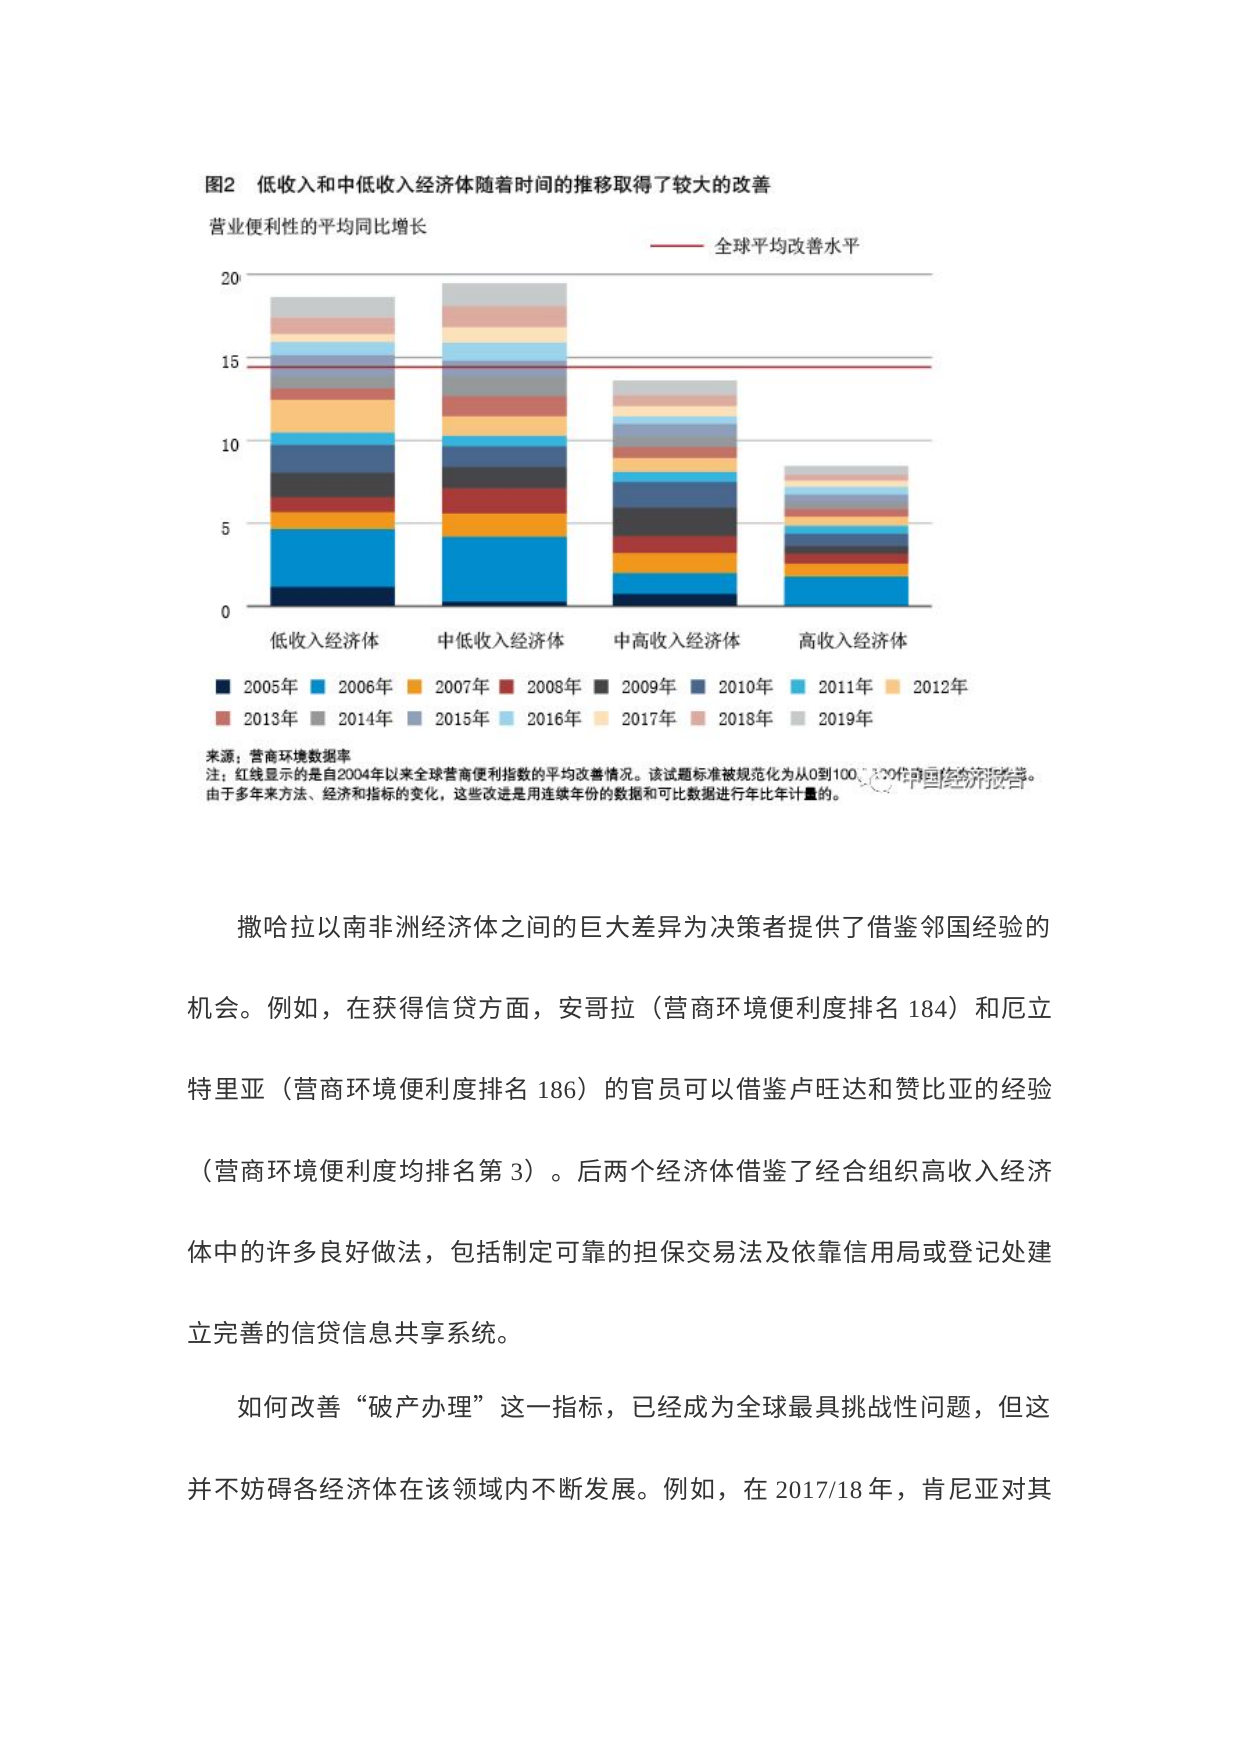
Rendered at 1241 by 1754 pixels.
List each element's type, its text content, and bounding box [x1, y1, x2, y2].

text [187, 1373, 1053, 1520]
picture [187, 162, 1053, 817]
text 撒哈拉以南非洲经济体之间的巨大差异为决策者提供了借鉴邻国经验的机会。例如，在获得信贷方面，安哥拉（营商环境便利度排名184）和厄立特里亚（营商环境便利度排名186）的官员可以借鉴卢旺达和赞比亚的经验（营商环境便利度均排名第3）。后两个经济体借鉴了经合组织高收入经济体中的许多良好做法，包括制定可靠的担保交易法及依靠信用局或登记处建立完善的信贷信息共享系统。 [187, 893, 1053, 1364]
